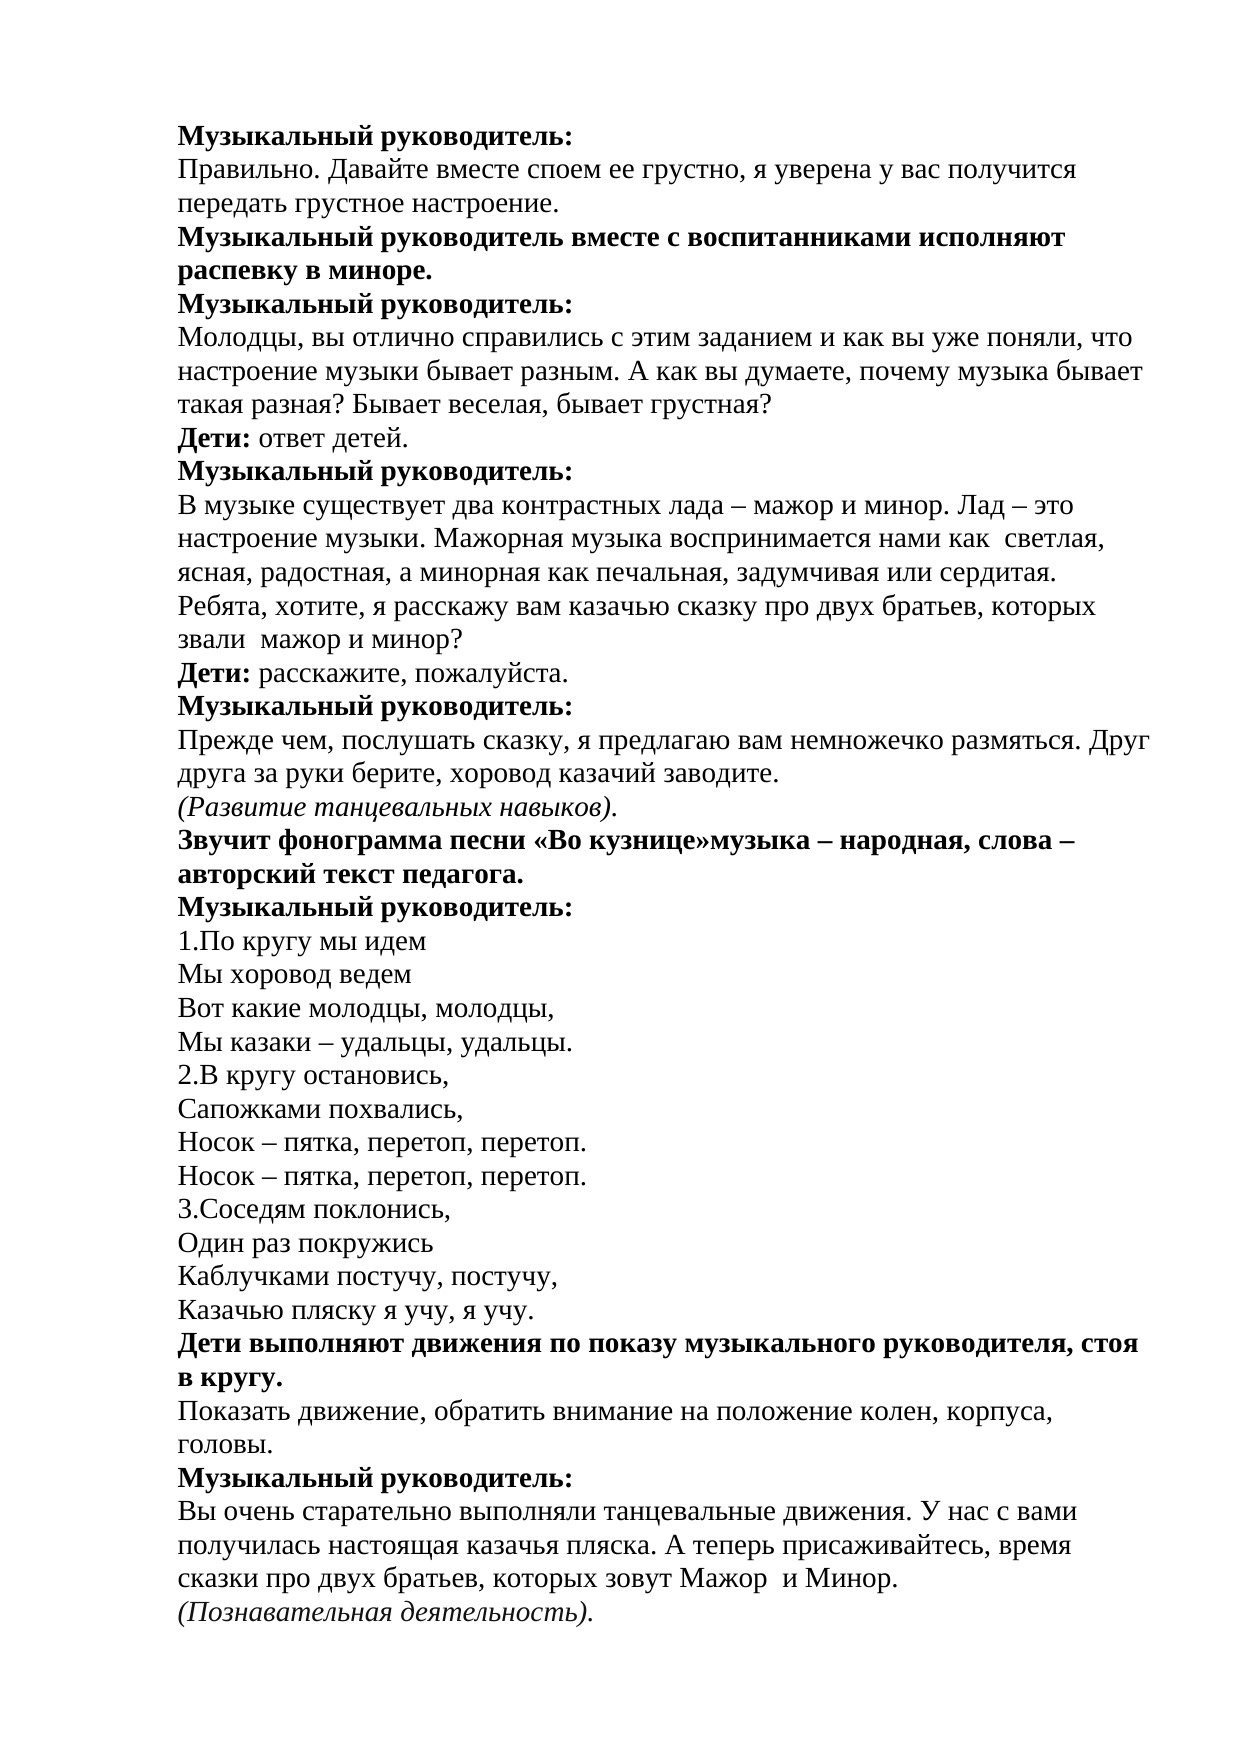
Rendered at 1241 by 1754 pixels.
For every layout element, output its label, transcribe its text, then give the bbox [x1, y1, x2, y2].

text Сапожками похвались, [177, 1091, 1152, 1124]
text В музыке существует два контрастных лада – мажор и минор. Лад – это настроение музыки. Мажорная музыка воспринимается нами как светлая, ясная, радостная, а минорная как печальная, задумчивая или сердитая. Ребята, хотите, я расскажу вам казачью сказку про двух братьев, которых звали мажор и минор? [177, 487, 1152, 655]
text Один раз покружись [177, 1225, 1152, 1258]
text Музыкальный руководитель: [177, 889, 1152, 923]
text Звучит фонограмма песни «Во кузнице»музыка – народная, слова – авторский текст педагога. [177, 822, 1152, 889]
text Прежде чем, послушать сказку, я предлагаю вам немножечко размяться. Друг друга за руки берите, хоровод казачий заводите. [177, 722, 1152, 789]
text Показать движение, обратить внимание на положение колен, корпуса, головы. [177, 1393, 1152, 1460]
text 2.В кругу остановись, [177, 1057, 1152, 1091]
text Носок – пятка, перетоп, перетоп. [177, 1158, 1152, 1191]
text 3.Соседям поклонись, [177, 1191, 1152, 1225]
text 1.По кругу мы идем [177, 923, 1152, 957]
text Дети: ответ детей. [177, 420, 1152, 453]
text Музыкальный руководитель вместе с воспитанниками исполняют распевку в миноре. [177, 219, 1152, 286]
text (Развитие танцевальных навыков). [177, 789, 1152, 822]
text Мы казаки – удальцы, удальцы. [177, 1024, 1152, 1057]
text Музыкальный руководитель: [177, 286, 1152, 319]
text Мы хоровод ведем [177, 957, 1152, 990]
text Музыкальный руководитель: [177, 1460, 1152, 1493]
text Вот какие молодцы, молодцы, [177, 990, 1152, 1024]
text Молодцы, вы отлично справились с этим заданием и как вы уже поняли, что настроение музыки бывает разным. А как вы думаете, почему музыка бывает такая разная? Бывает веселая, бывает грустная? [177, 319, 1152, 420]
text Музыкальный руководитель: [177, 453, 1152, 487]
text Каблучками постучу, постучу, [177, 1258, 1152, 1292]
text Музыкальный руководитель: [177, 688, 1152, 722]
text Казачью пляску я учу, я учу. [177, 1292, 1152, 1326]
text Правильно. Давайте вместе споем ее грустно, я уверена у вас получится передать грустное настроение. [177, 152, 1152, 219]
text Дети выполняют движения по показу музыкального руководителя, стоя в кругу. [177, 1326, 1152, 1393]
text Дети: расскажите, пожалуйста. [177, 655, 1152, 688]
text Вы очень старательно выполняли танцевальные движения. У нас с вами получилась настоящая казачья пляска. А теперь присаживайтесь, время сказки про двух братьев, которых зовут Мажор и Минор. [177, 1493, 1152, 1594]
text Носок – пятка, перетоп, перетоп. [177, 1124, 1152, 1158]
text Музыкальный руководитель: [177, 118, 1152, 152]
text (Познавательная деятельность). [177, 1594, 1152, 1627]
